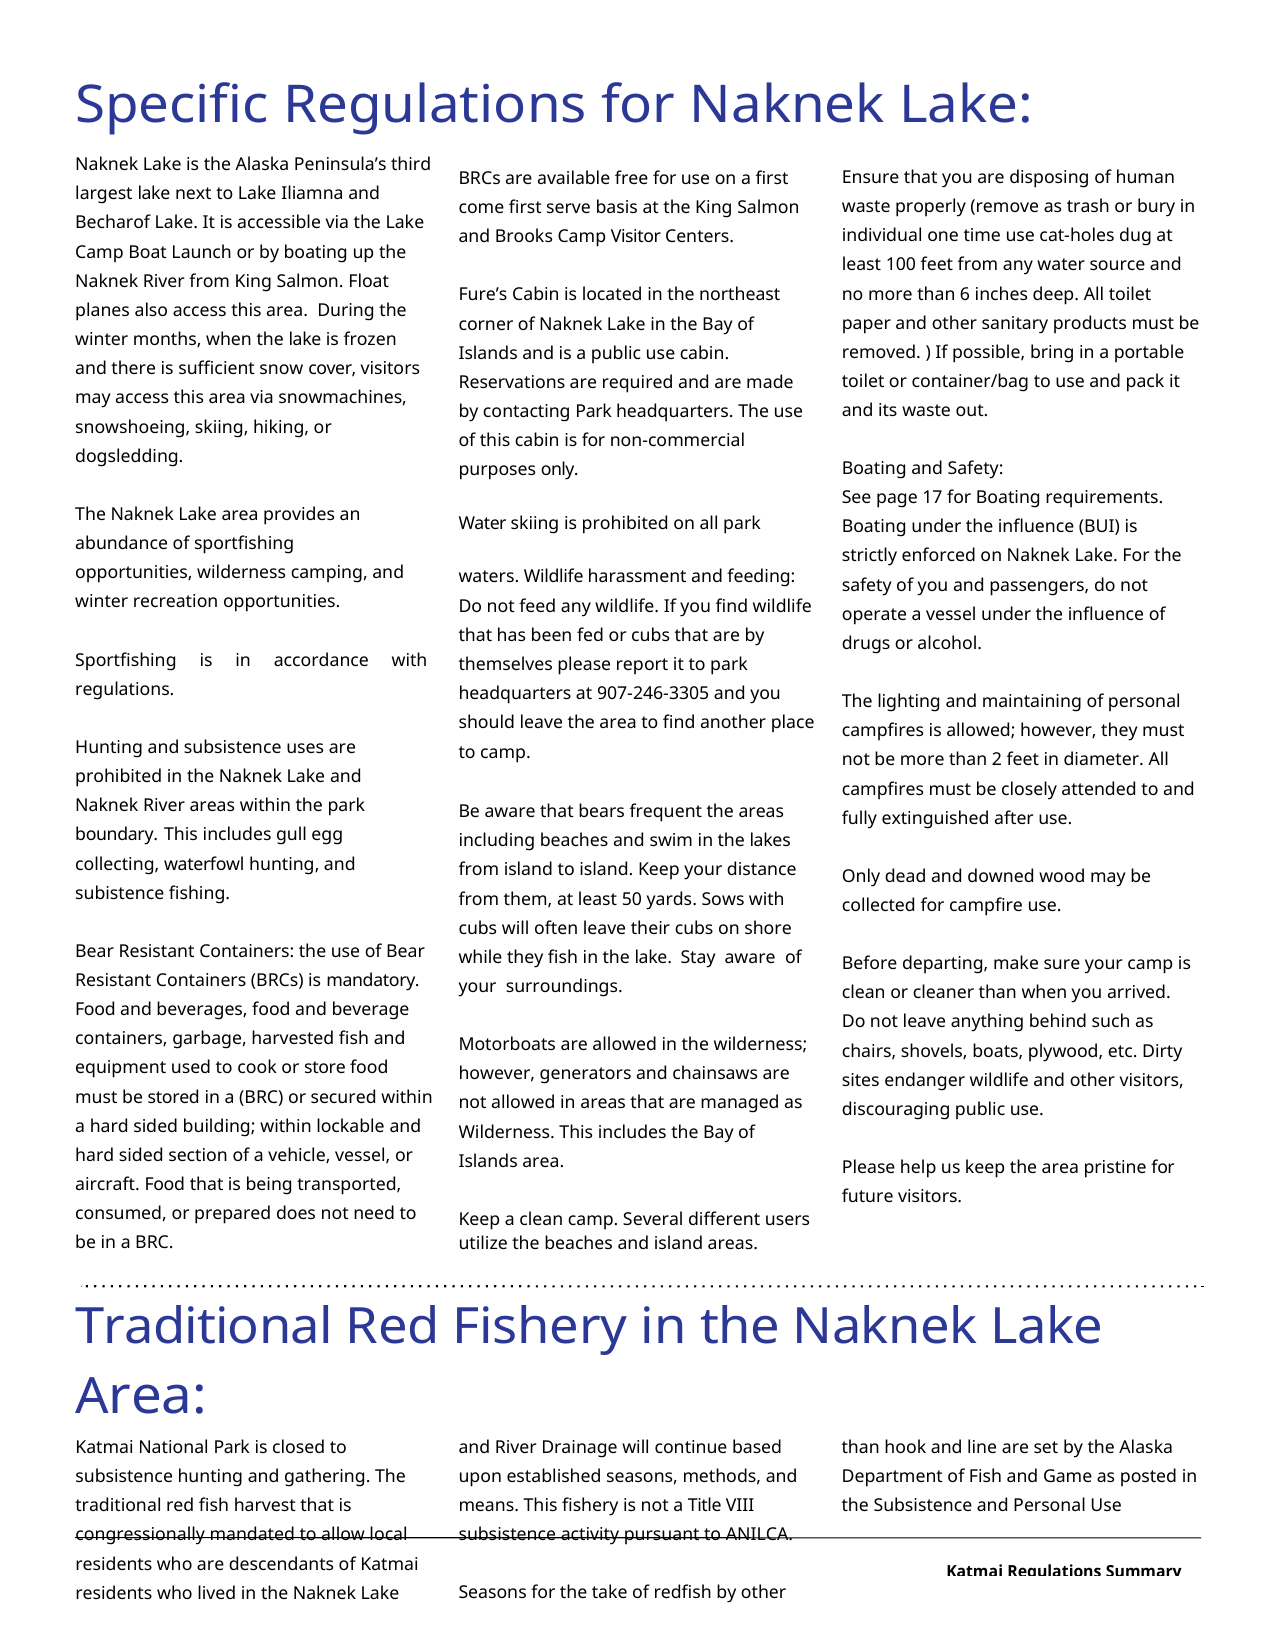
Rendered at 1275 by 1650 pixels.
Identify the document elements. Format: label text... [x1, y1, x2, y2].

text Katmai National Park is closed to subsistence hunting and gathering. The traditional red fish harvest that is congressionally mandated to allow local residents who are descendants of Katmai residents who lived in the Naknek Lake and River Drainage will continue based upon established seasons, methods, and means. This fishery is not a Title VIII subsistence activity pursuant to ANILCA. [75, 1434, 426, 1604]
subtitle Traditional Red Fishery in the Naknek Lake Area: [75, 1289, 1217, 1429]
text Boating and Safety: [842, 456, 1217, 480]
text Be aware that bears frequent the areas including beaches and swim in the lakes from island to island. Keep your distance from them, at least 50 yards. Sows with cubs will often leave their cubs on shore while they fish in the lake. Stay aware of your surroundings. [458, 798, 812, 998]
text Please help us keep the area pristine for future visitors. [842, 1154, 1206, 1208]
text Motorboats are allowed in the wilderness; however, generators and chainsaws are not allowed in areas that are managed as Wilderness. This includes the Bay of Islands area. [458, 1032, 816, 1172]
subtitle Specific Regulations for Naknek Lake: [75, 67, 1217, 138]
text Sportfishing is in accordance with regulations. [75, 647, 427, 700]
text Do not feed any wildlife. If you find wildlife that has been fed or cubs that are by themselves please report it to park headquarters at 907-246-3305 and you should leave the area to find another place to camp. [458, 593, 817, 763]
text The Naknek Lake area provides an abundance of sportfishing opportunities, wilderness camping, and winter recreation opportunities. [75, 501, 413, 613]
text Katmai National Park is closed to subsistence hunting and gathering. The traditional red fish harvest that is congressionally mandated to allow local residents who are descendants of Katmai residents who lived in the Naknek Lake and River Drainage will continue based upon established seasons, methods, and means. This fishery is not a Title VIII subsistence activity pursuant to ANILCA. [458, 1434, 816, 1546]
text Bear Resistant Containers: the use of Bear Resistant Containers (BRCs) is mandatory. Food and beverages, food and beverage containers, garbage, harvested fish and equipment used to cook or store food must be stored in a (BRC) or secured within a hard sided building; within lockable and hard sided section of a vehicle, vessel, or aircraft. Food that is being transported, consumed, or prepared does not need to be in a BRC. [75, 938, 434, 1254]
text Keep a clean camp. Several different users utilize the beaches and island areas. [458, 1206, 817, 1255]
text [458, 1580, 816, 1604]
text Naknek Lake is the Alaska Peninsula’s third largest lake next to Lake Iliamna and Becharof Lake. It is accessible via the Lake Camp Boat Launch or by boating up the Naknek River from King Salmon. Float planes also access this area. During the winter months, when the lake is frozen and there is sufficient snow cover, visitors may access this area via snowmachines, snowshoeing, skiing, hiking, or dogsledding. [75, 152, 433, 467]
text BRCs are available free for use on a first come first serve basis at the King Salmon and Brooks Camp Visitor Centers. [458, 165, 810, 248]
text Ensure that you are disposing of human waste properly (remove as trash or bury in individual one time use cat-holes dug at least 100 feet from any water source and no more than 6 inches deep. All toilet paper and other sanitary products must be removed. ) If possible, bring in a portable toilet or container/bag to use and pack it and its waste out. [842, 164, 1200, 422]
text Before departing, make sure your camp is clean or cleaner than when you arrived. Do not leave anything behind such as chairs, shovels, boats, plywood, etc. Dirty sites endanger wildlife and other visitors, discouraging public use. [842, 951, 1198, 1121]
text Seasons for the take of redfish by other than hook and line are set by the Alaska Department of Fish and Game as posted in the Subsistence and Personal Use Statewide Fishing Regulations booklet. Qualified persons must obtain authorization directly from Katmai National Park in coordination with local village councils to partake in redfish collection under this regulation. This activity is not open to all Alaska residents who qualify under state subsistence laws. [841, 1434, 1218, 1517]
text Fure’s Cabin is located in the northeast corner of Naknek Lake in the Bay of Islands and is a public use cabin. Reservations are required and are made by contacting Park headquarters. The use of this cabin is for non-commercial purposes only. [458, 282, 817, 481]
text Water skiing is prohibited on all park waters. Wildlife harassment and feeding: [458, 487, 811, 593]
text Hunting and subsistence uses are prohibited in the Naknek Lake and Naknek River areas within the park boundary. This includes gull egg collecting, waterfowl hunting, and subistence fishing. [75, 734, 420, 904]
text The lighting and maintaining of personal campfires is allowed; however, they must not be more than 2 feet in diameter. All campfires must be closely attended to and fully extinguished after use. [842, 688, 1202, 829]
text Only dead and downed wood may be collected for campfire use. [842, 863, 1174, 917]
text See page 17 for Boating requirements. Boating under the influence (BUI) is strictly enforced on Naknek Lake. For the safety of you and passengers, do not operate a vessel under the influence of drugs or alcohol. [842, 484, 1187, 654]
